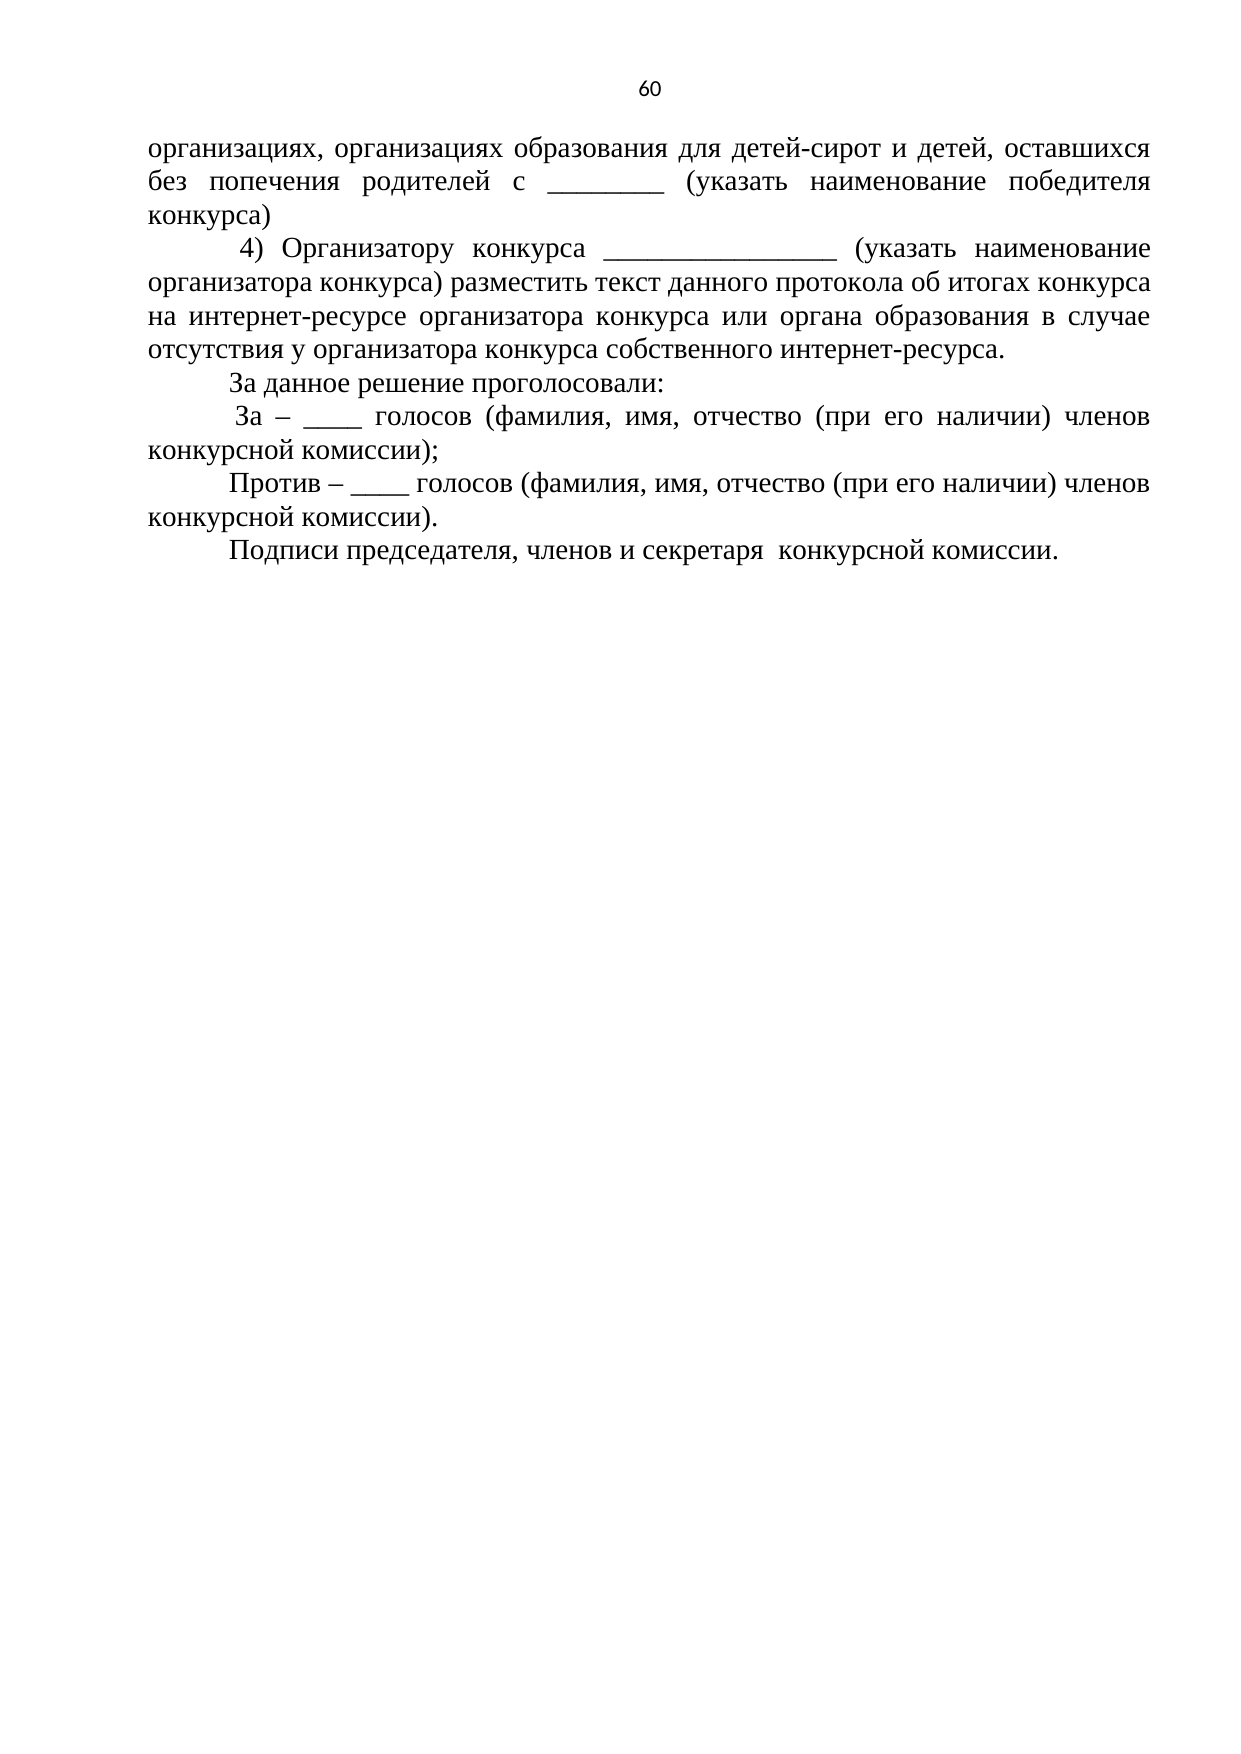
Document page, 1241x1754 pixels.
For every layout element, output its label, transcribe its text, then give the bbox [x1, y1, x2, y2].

text Против – ____ голосов (фамилия, имя, отчество (при его наличии) членов конкурсной комиссии). [148, 465, 1152, 532]
text Подписи председателя, членов и секретаря конкурсной комиссии. [148, 532, 1152, 566]
text За данное решение проголосовали: [148, 365, 1152, 398]
text 4) Организатору конкурса ________________ (указать наименование организатора конкурса) разместить текст данного протокола об итогах конкурса на интернет-ресурсе организатора конкурса или органа образования в случае отсутствия у организатора конкурса собственного интернет-ресурса. [148, 231, 1152, 365]
text За – ____ голосов (фамилия, имя, отчество (при его наличии) членов конкурсной комиссии); [148, 398, 1152, 465]
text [148, 130, 1152, 231]
